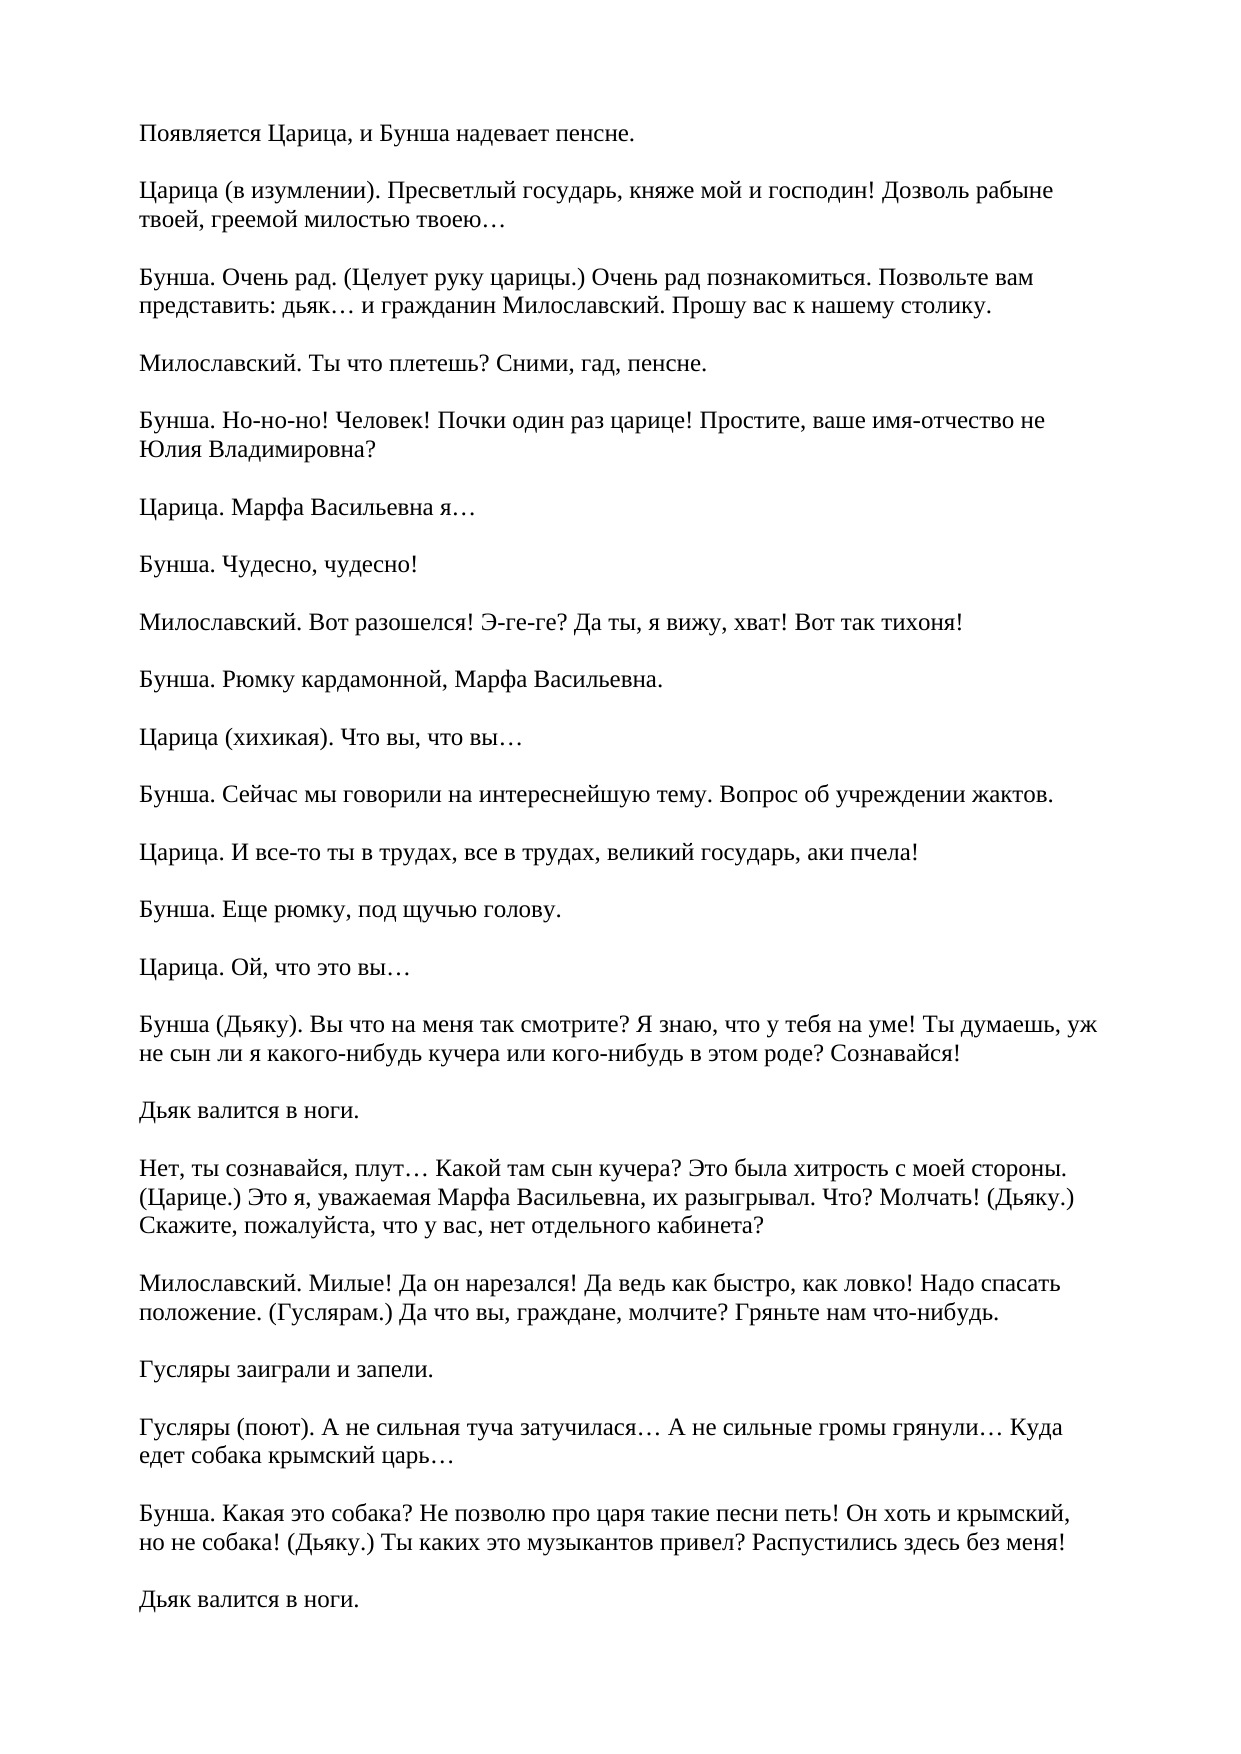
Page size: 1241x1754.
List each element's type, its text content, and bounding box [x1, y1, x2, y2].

text Бунша. Какая это собака? Не позволю про царя такие песни петь! Он хоть и крымский, но не собака! (Дьяку.) Ты каких это музыкантов привел? Распустились здесь без меня! [139, 1498, 1101, 1556]
text Бунша. Рюмку кардамонной, Марфа Васильевна. [139, 664, 1101, 693]
text Бунша. Еще рюмку, под щучью голову. [139, 894, 1101, 923]
text Царица. Марфа Васильевна я… [139, 492, 1101, 521]
text Бунша (Дьяку). Вы что на меня так смотрите? Я знаю, что у тебя на уме! Ты думаешь, уж не сын ли я какого-нибудь кучера или кого-нибудь в этом роде? Сознавайся! [139, 1009, 1101, 1067]
text Бунша. Очень рад. (Целует руку царицы.) Очень рад познакомиться. Позвольте вам представить: дьяк… и гражданин Милославский. Прошу вас к нашему столику. [139, 262, 1101, 319]
text Милославский. Милые! Да он нарезался! Да ведь как быстро, как ловко! Надо спасать положение. (Гуслярам.) Да что вы, граждане, молчите? Гряньте нам что-нибудь. [139, 1268, 1101, 1326]
text Гусляры (поют). А не сильная туча затучилася… А не сильные громы грянули… Куда едет собака крымский царь… [139, 1412, 1101, 1469]
text Бунша. Сейчас мы говорили на интереснейшую тему. Вопрос об учреждении жактов. [139, 779, 1101, 808]
text Милославский. Вот разошелся! Э-ге-ге? Да ты, я вижу, хват! Вот так тихоня! [139, 607, 1101, 636]
text Нет, ты сознавайся, плут… Какой там сын кучера? Это была хитрость с моей стороны. (Царице.) Это я, уважаемая Марфа Васильевна, их разыгрывал. Что? Молчать! (Дьяку.) Скажите, пожалуйста, что у вас, нет отдельного кабинета? [139, 1153, 1101, 1239]
text Царица (в изумлении). Пресветлый государь, княже мой и господин! Дозволь рабыне твоей, греемой милостью твоею… [139, 176, 1101, 233]
text Гусляры заиграли и запели. [139, 1354, 1101, 1383]
text Царица. Ой, что это вы… [139, 952, 1101, 981]
text Дьяк валится в ноги. [139, 1096, 1101, 1124]
text Дьяк валится в ноги. [139, 1584, 1101, 1613]
text Бунша. Чудесно, чудесно! [139, 549, 1101, 578]
text Царица. И все-то ты в трудах, все в трудах, великий государь, аки пчела! [139, 837, 1101, 866]
text Появляется Царица, и Бунша надевает пенсне. [139, 118, 1101, 147]
text Царица (хихикая). Что вы, что вы… [139, 722, 1101, 751]
text Милославский. Ты что плетешь? Сними, гад, пенсне. [139, 348, 1101, 377]
text Бунша. Но-но-но! Человек! Почки один раз царице! Простите, ваше имя-отчество не Юлия Владимировна? [139, 406, 1101, 463]
